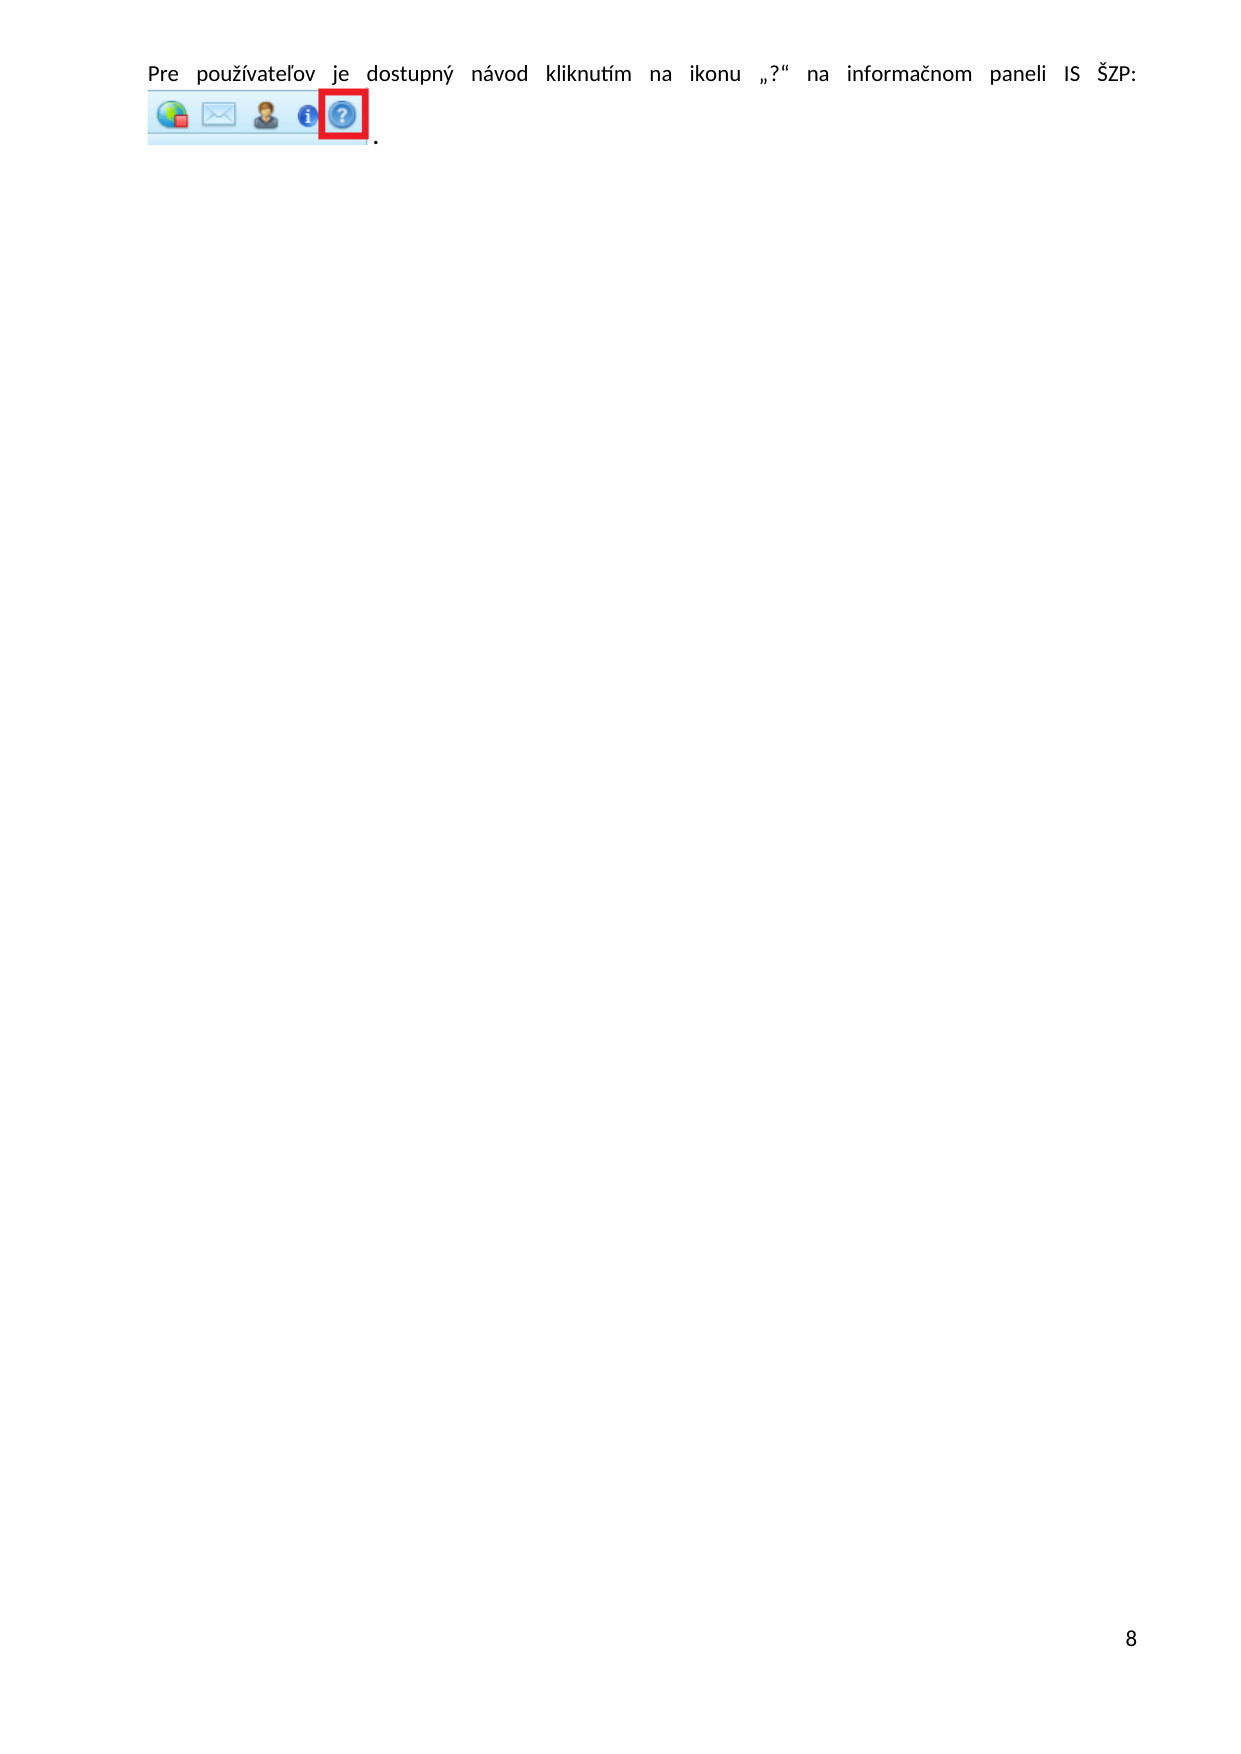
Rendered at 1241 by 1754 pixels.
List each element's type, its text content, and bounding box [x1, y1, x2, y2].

picture [147, 87, 373, 145]
text Pre používateľov je dostupný návod kliknutím na ikonu „?“ na informačnom paneli IS ŠZP: . [148, 59, 1137, 151]
